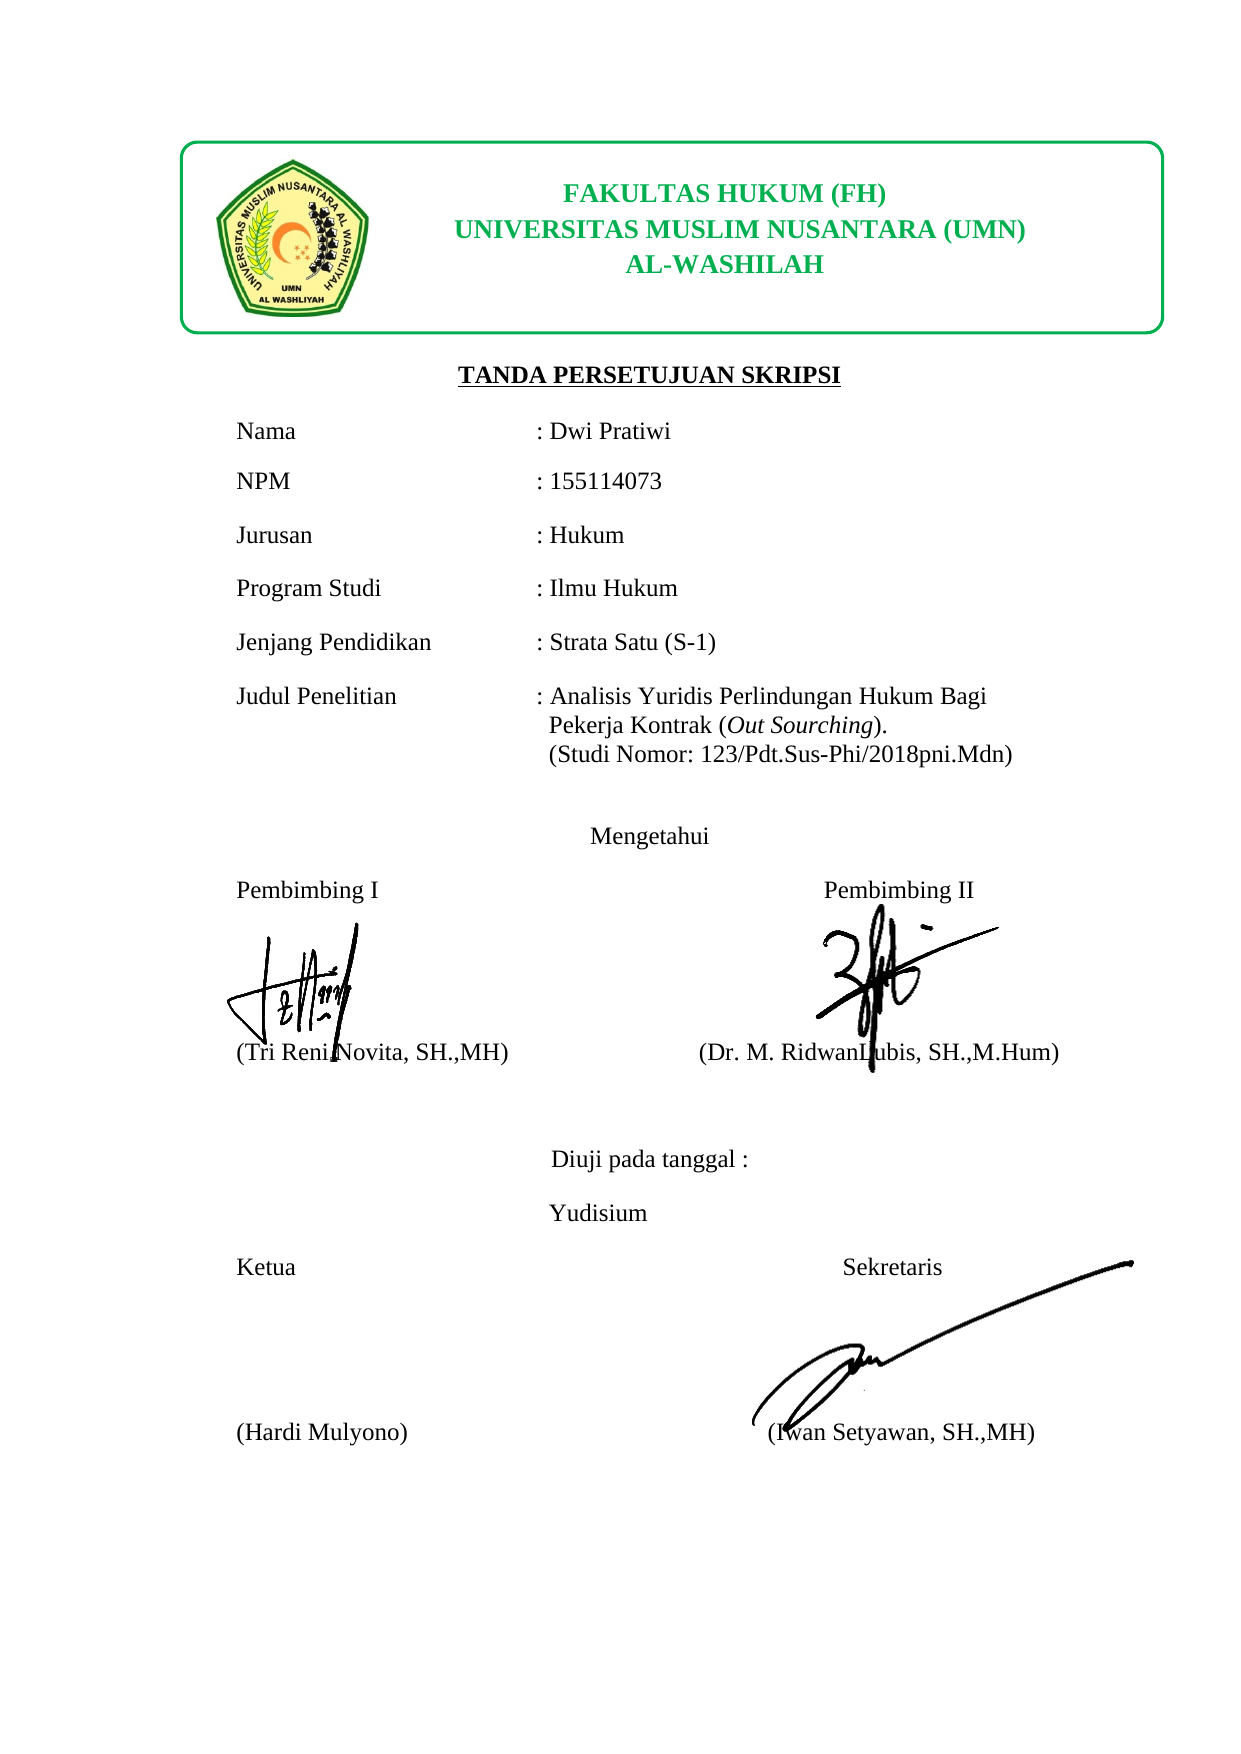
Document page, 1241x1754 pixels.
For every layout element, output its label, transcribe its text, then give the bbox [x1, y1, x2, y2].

text Diuji pada tanggal : [236, 1144, 1063, 1173]
text NPM : 155114073 [236, 466, 1063, 494]
picture [717, 1226, 1166, 1436]
text AL-WASHILAH [386, 249, 1063, 280]
text Yudisium [461, 1198, 1063, 1227]
text TANDA PERSETUJUAN SKRIPSI [236, 361, 1063, 389]
text Program Studi : Ilmu Hukum [236, 573, 1063, 602]
picture [215, 918, 386, 1062]
picture [216, 159, 369, 317]
text Pekerja Kontrak (Out Sourching). [461, 710, 1063, 739]
picture [815, 1066, 999, 1073]
picture [815, 904, 999, 1037]
text (Tri Reni Novita, SH.,MH) (Dr. M. RidwanLubis, SH.,M.Hum) [236, 1037, 1063, 1066]
text FAKULTAS HUKUM (FH) [386, 177, 1063, 208]
text Judul Penelitian : Analisis Yuridis Perlindungan Hukum Bagi [236, 681, 1063, 710]
text Mengetahui [236, 821, 1063, 850]
text Nama : Dwi Pratiwi [236, 416, 1063, 445]
text Ketua Sekretaris [236, 1252, 1063, 1281]
text (Studi Nomor: 123/Pdt.Sus-Phi/2018pni.Mdn) [461, 739, 1063, 767]
text Jurusan : Hukum [236, 520, 1063, 548]
text Jenjang Pendidikan : Strata Satu (S-1) [236, 627, 1063, 656]
text Pembimbing I Pembimbing II [236, 875, 1063, 904]
text (Hardi Mulyono) (Iwan Setyawan, SH.,MH) [236, 1417, 1063, 1446]
text UNIVERSITAS MUSLIM NUSANTARA (UMN) [386, 213, 1063, 244]
